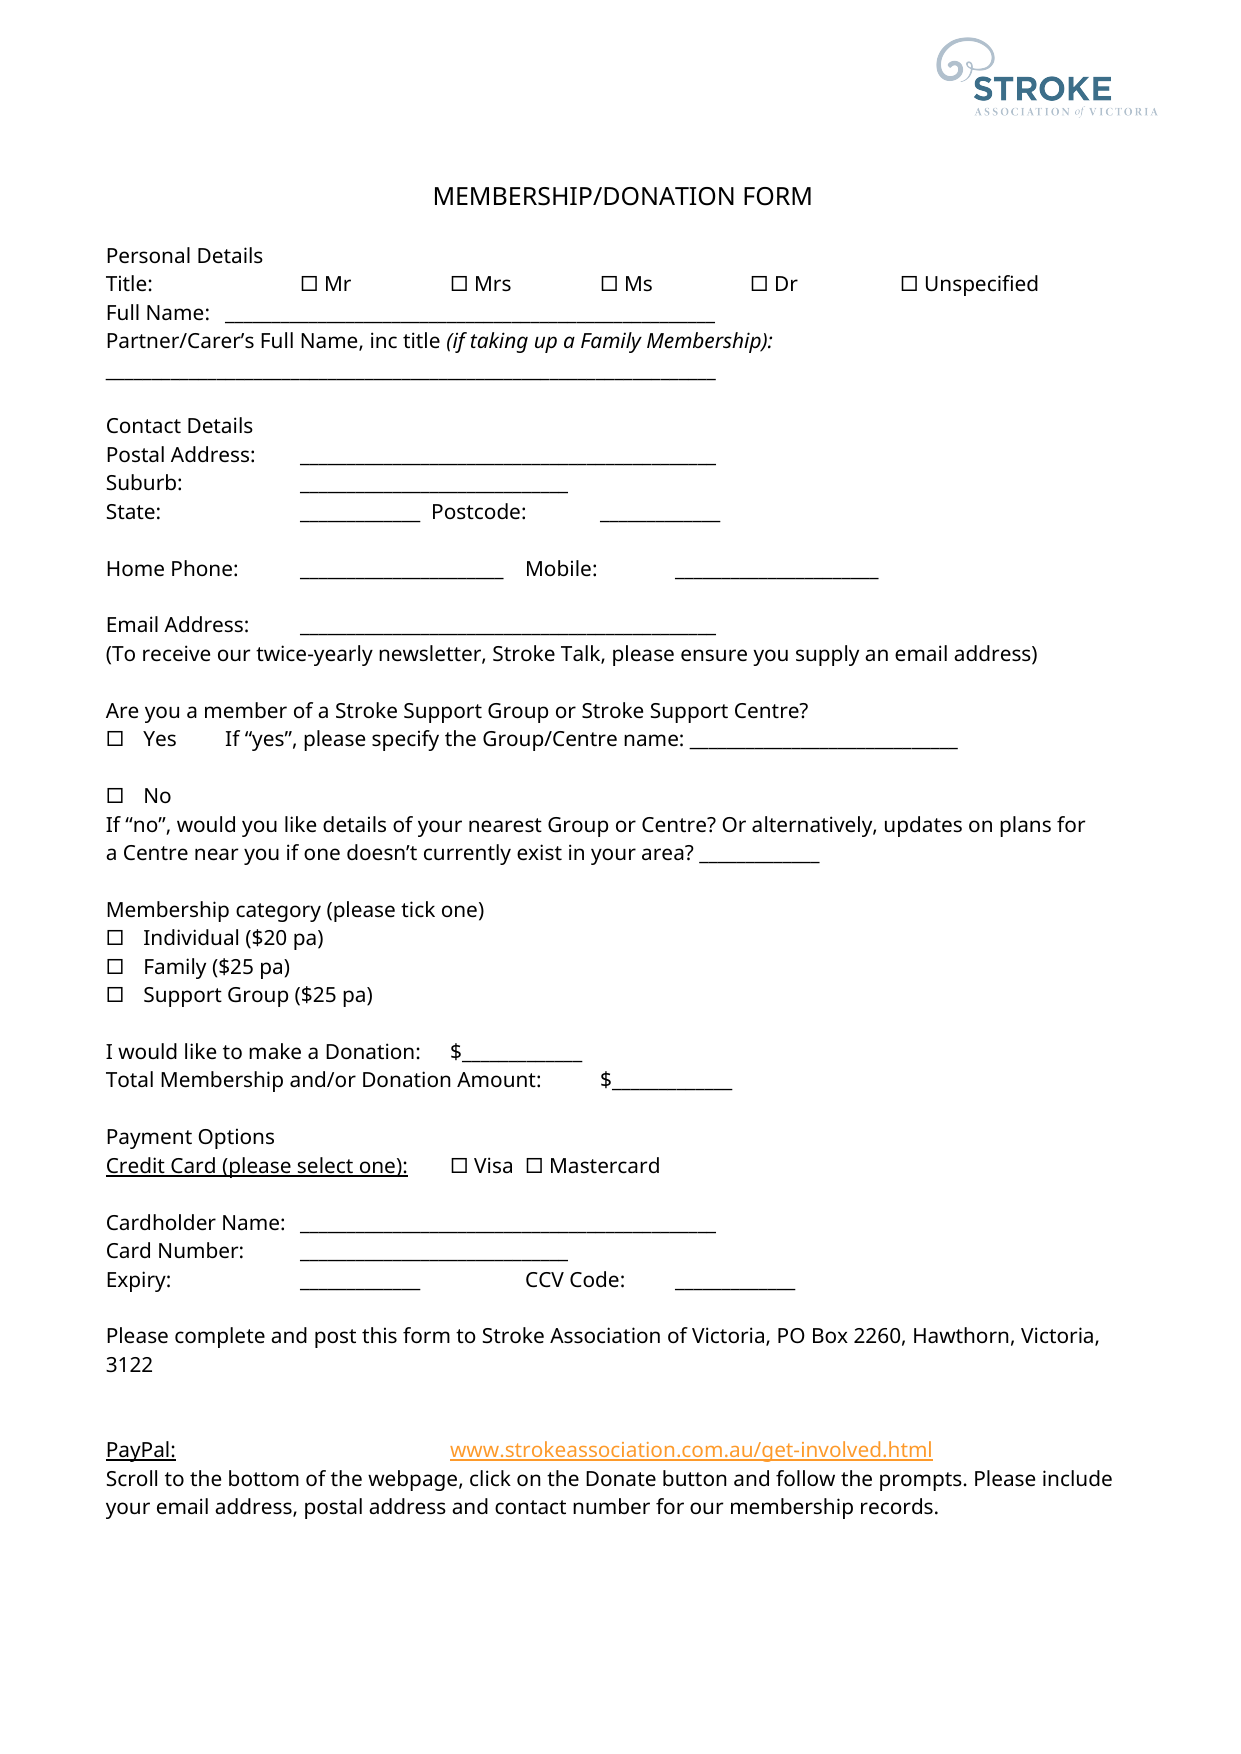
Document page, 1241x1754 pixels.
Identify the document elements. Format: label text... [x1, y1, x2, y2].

text Credit Card (please select one): Visa Mastercard [106, 1151, 1140, 1179]
text Full Name: _____________________________________________________ [106, 298, 1140, 326]
text Are you a member of a Stroke Support Group or Stroke Support Centre? [106, 696, 1140, 724]
text Total Membership and/or Donation Amount: $_____________ [106, 1066, 1140, 1094]
text (To receive our twice-yearly newsletter, Stroke Talk, please ensure you supply an email address) [106, 639, 1140, 667]
text Scroll to the bottom of the webpage, click on the Donate button and follow the prompts. Please include your email address, postal address and contact number for our membership records. [106, 1464, 1140, 1521]
text PayPal: www.strokeassociation.com.au/get-involved.html [106, 1435, 1140, 1464]
text Please complete and post this form to Stroke Association of Victoria, PO Box 2260, Hawthorn, Victoria, 3122 [106, 1322, 1140, 1378]
text Expiry: _____________ CCV Code: _____________ [106, 1265, 1140, 1293]
text State: _____________ Postcode: _____________ [106, 497, 1140, 525]
text Cardholder Name: _____________________________________________ [106, 1208, 1140, 1236]
text Partner/Carer’s Full Name, inc title (if taking up a Family Membership): [106, 326, 1140, 355]
text Home Phone: ______________________ Mobile: ______________________ [106, 554, 1140, 582]
text MEMBERSHIP/DONATION FORM [106, 178, 1140, 212]
text __________________________________________________________________ [106, 355, 1140, 383]
text Contact Details [106, 412, 1140, 440]
picture [923, 26, 1188, 132]
text Title: Mr Mrs Ms Dr Unspecified [106, 269, 1140, 298]
list Yes If “yes”, please specify the Group/Centre name: _____________________________ [106, 724, 1140, 753]
list Family ($25 pa) [106, 952, 1140, 980]
text Email Address: _____________________________________________ [106, 611, 1140, 639]
list No [106, 781, 1140, 810]
text Payment Options [106, 1122, 1140, 1151]
text If “no”, would you like details of your nearest Group or Centre? Or alternatively, updates on plans for a Centre near you if one doesn’t currently exist in your area? _____________ [106, 810, 1140, 867]
text Postal Address: _____________________________________________ [106, 440, 1140, 468]
list Individual ($20 pa) [106, 923, 1140, 952]
list Support Group ($25 pa) [106, 980, 1140, 1009]
text Membership category (please tick one) [106, 895, 1140, 923]
text I would like to make a Donation: $_____________ [106, 1037, 1140, 1066]
text Card Number: _____________________________ [106, 1236, 1140, 1265]
text Personal Details [106, 241, 1140, 269]
text Suburb: _____________________________ [106, 468, 1140, 497]
